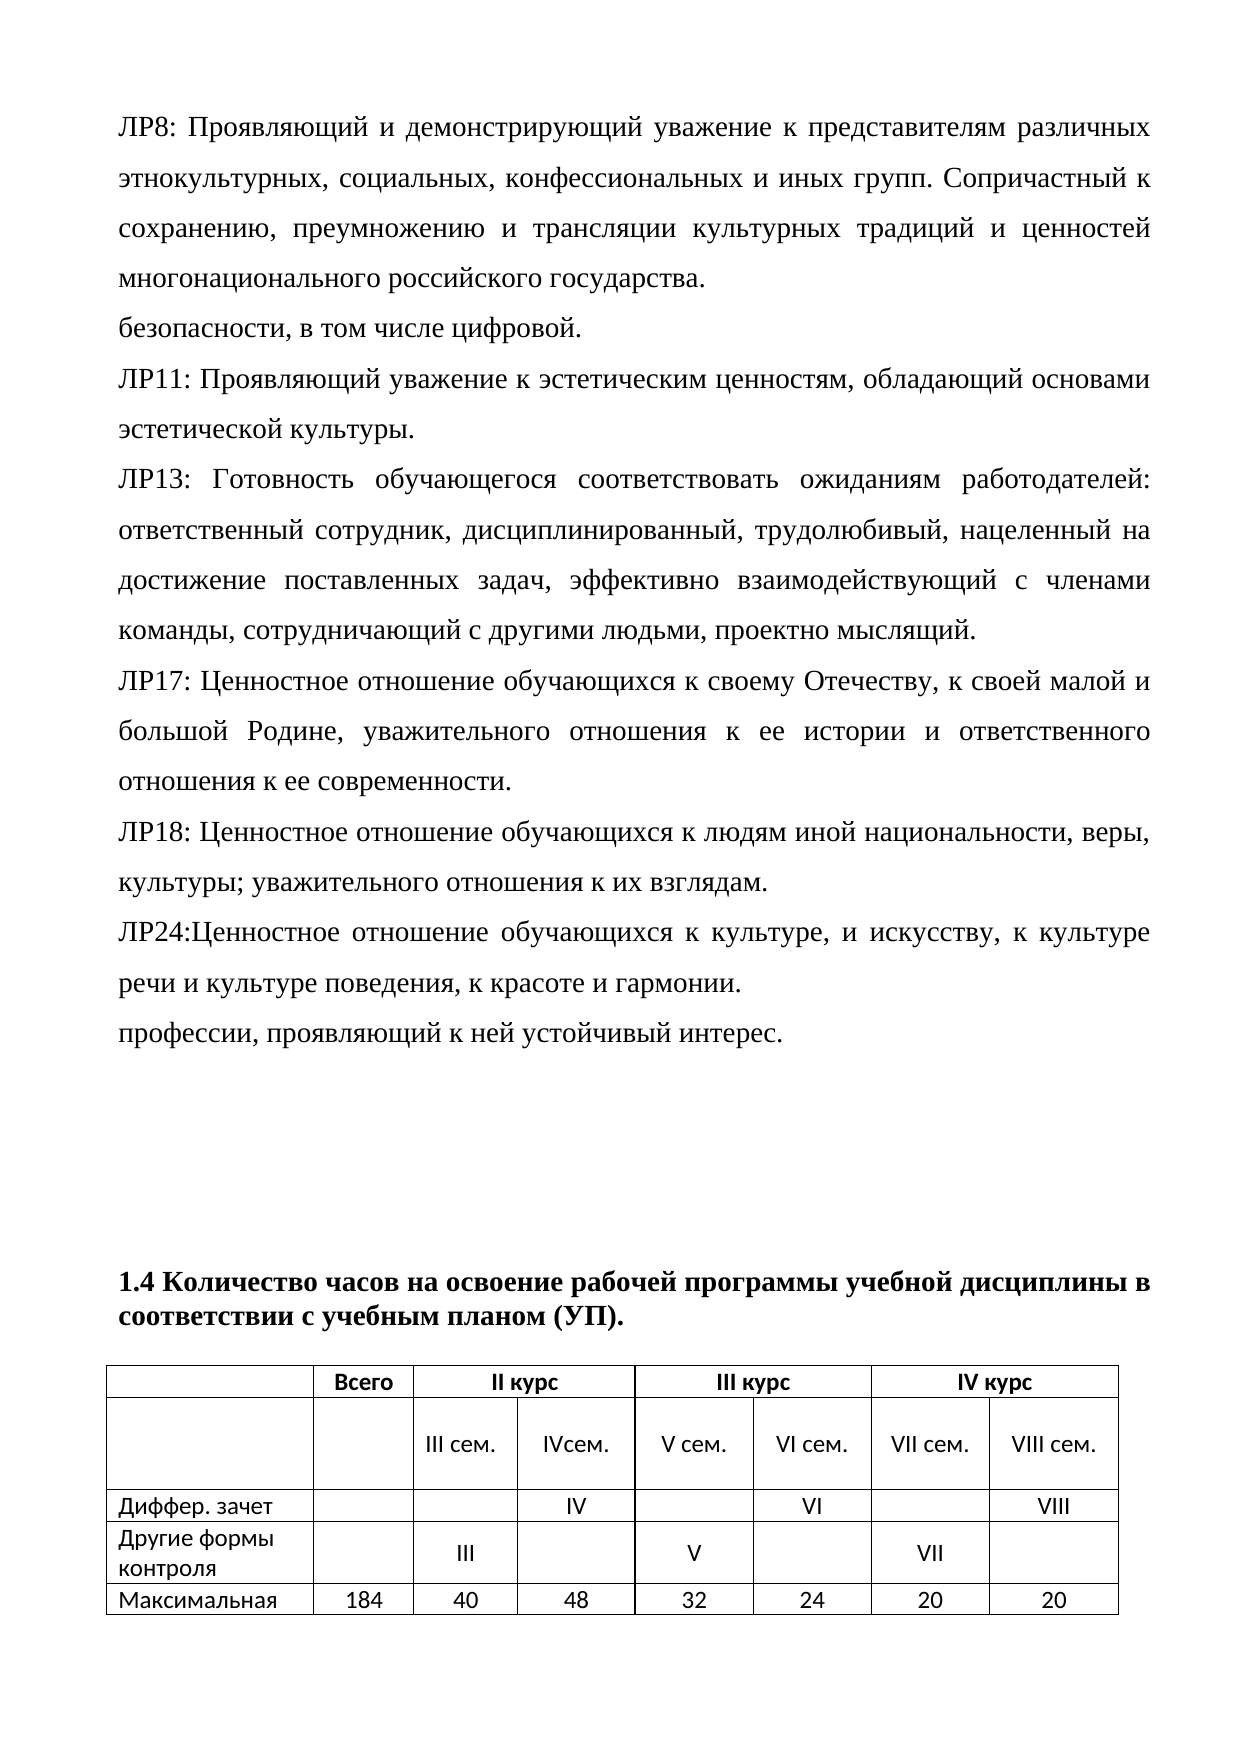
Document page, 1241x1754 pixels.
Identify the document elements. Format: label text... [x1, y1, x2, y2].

table_cell 24 [754, 1584, 871, 1614]
table_cell [314, 1522, 413, 1583]
table_cell [314, 1490, 413, 1521]
table_cell IV [518, 1490, 634, 1521]
text ЛР24:Ценностное отношение обучающихся к культуре, и искусству, к культуре речи и культуре поведения, к красоте и гармонии. [118, 914, 1152, 998]
table_cell Диффер. зачет [107, 1490, 313, 1521]
table_cell [990, 1522, 1118, 1583]
table_cell [107, 1398, 313, 1489]
table_cell III [414, 1522, 517, 1583]
text ЛР11: Проявляющий уважение к эстетическим ценностям, обладающий основами эстетической культуры. [118, 361, 1152, 445]
table_cell [314, 1398, 413, 1489]
table_cell [754, 1522, 871, 1583]
table_header Всего [314, 1366, 413, 1397]
text 1.4 Количество часов на освоение рабочей программы учебной дисциплины в соответствии с учебным планом (УП). [118, 1264, 1152, 1331]
table_cell IVсем. [518, 1398, 634, 1489]
table_cell VII сем. [872, 1398, 989, 1489]
table_cell 40 [414, 1584, 517, 1614]
table_cell V [636, 1522, 753, 1583]
text ЛР8: Проявляющий и демонстрирующий уважение к представителям различных этнокультурных, социальных, конфессиональных и иных групп. Сопричастный к сохранению, преумножению и трансляции культурных традиций и ценностей многонационального российского государства. [118, 109, 1152, 294]
table_cell VII [872, 1522, 989, 1583]
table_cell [107, 1584, 313, 1614]
table_cell [872, 1490, 989, 1521]
table_cell VIII [990, 1490, 1118, 1521]
table_cell 184 [314, 1584, 413, 1614]
table_header II курс [414, 1366, 634, 1397]
table_cell V сем. [636, 1398, 753, 1489]
table_header III курс [636, 1366, 871, 1397]
table_cell VI [754, 1490, 871, 1521]
table_cell [518, 1522, 634, 1583]
table_cell VIII сем. [990, 1398, 1118, 1489]
table_cell VI сем. [754, 1398, 871, 1489]
table_cell Другие формы контроля [107, 1522, 313, 1583]
table_cell [636, 1490, 753, 1521]
text ЛР13: Готовность обучающегося соответствовать ожиданиям работодателей: ответственный сотрудник, дисциплинированный, трудолюбивый, нацеленный на достижение поставленных задач, эффективно взаимодействующий с членами команды, сотрудничающий с другими людьми, проектно мыслящий. [118, 462, 1152, 646]
table_cell 48 [518, 1584, 634, 1614]
table_cell III сем. [414, 1398, 517, 1489]
table_cell 20 [872, 1584, 989, 1614]
text ЛР17: Ценностное отношение обучающихся к своему Отечеству, к своей малой и большой Родине, уважительного отношения к ее истории и ответственного отношения к ее современности. [118, 663, 1152, 797]
table_cell [414, 1490, 517, 1521]
text ЛР18: Ценностное отношение обучающихся к людям иной национальности, веры, культуры; уважительного отношения к их взглядам. [118, 814, 1152, 898]
table_header IV курс [872, 1366, 1118, 1397]
text профессии, проявляющий к ней устойчивый интерес. [118, 1015, 1152, 1048]
table_cell 32 [636, 1584, 753, 1614]
text безопасности, в том числе цифровой. [118, 311, 1152, 344]
table_cell 20 [990, 1584, 1118, 1614]
table_header [107, 1366, 313, 1397]
